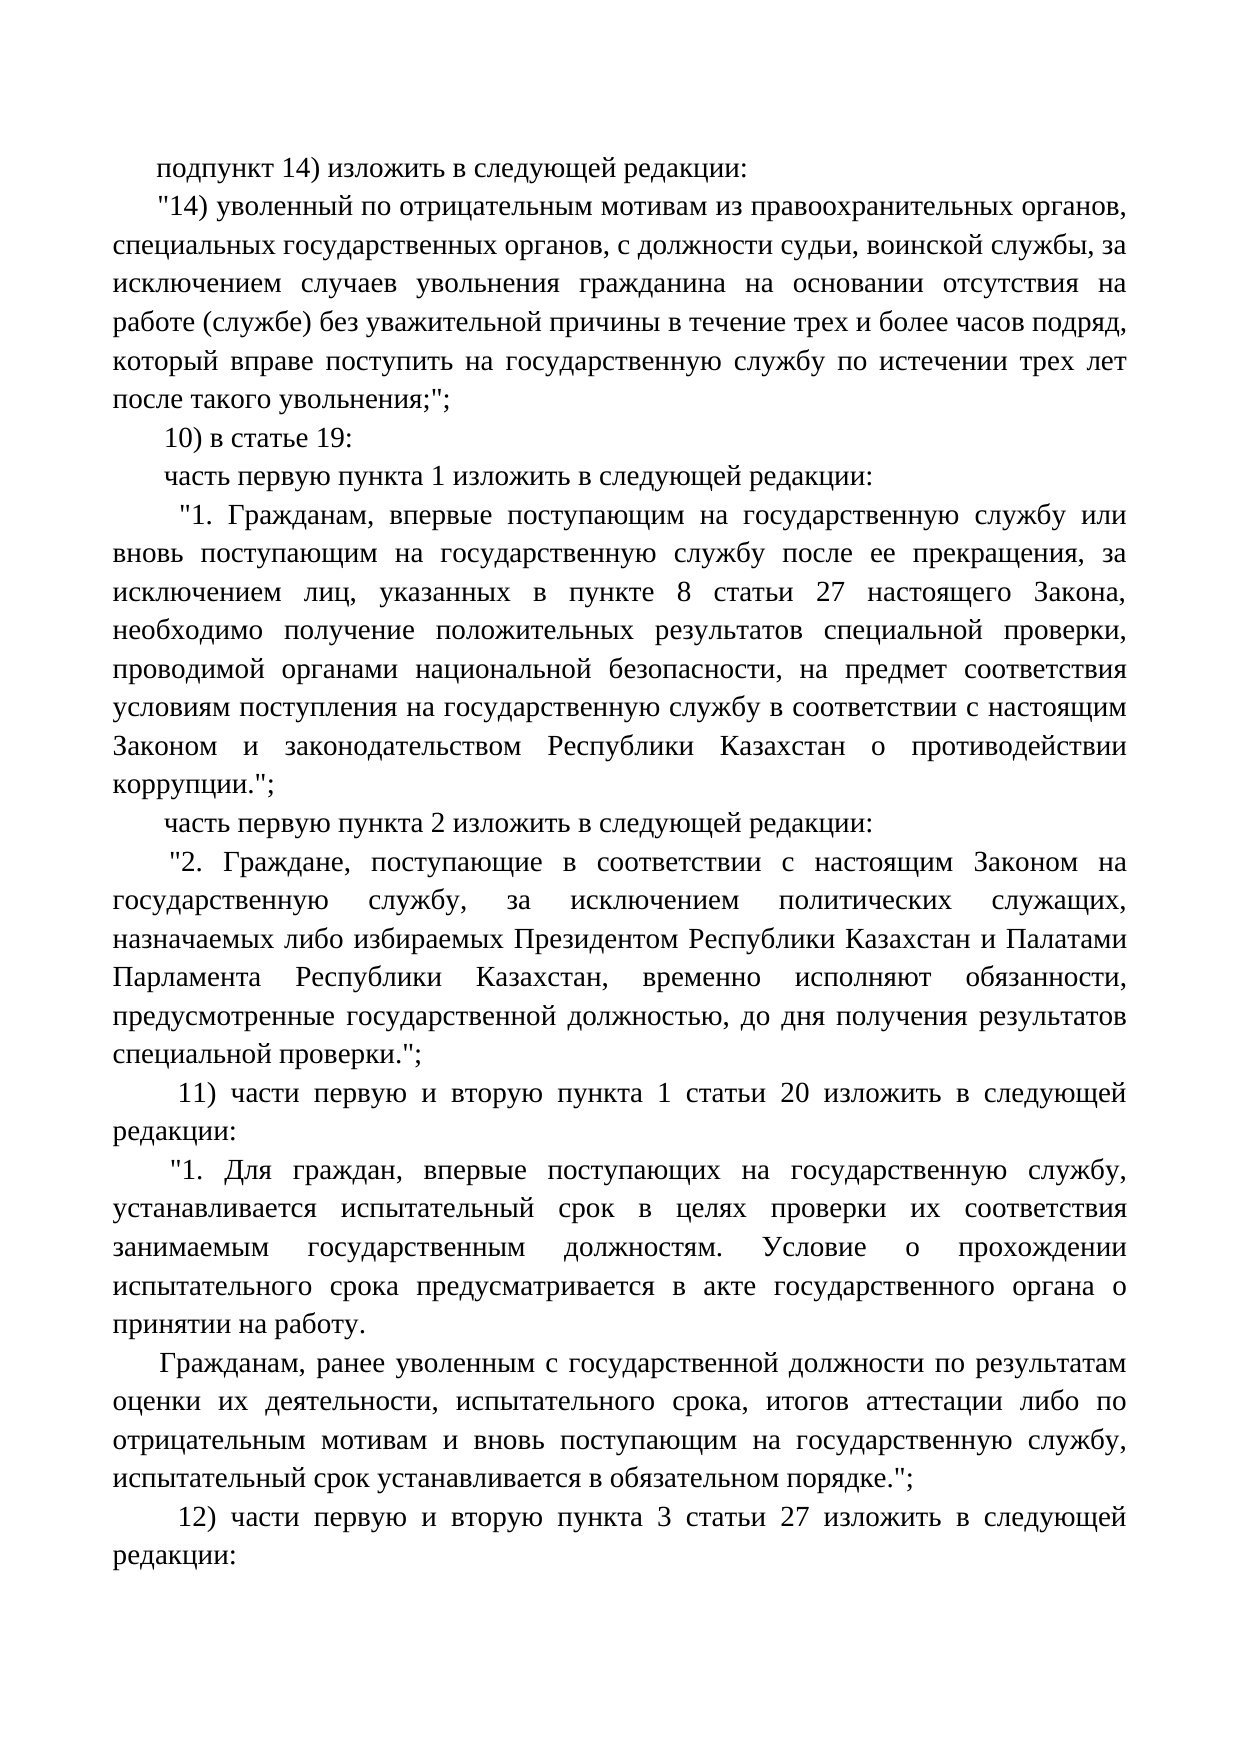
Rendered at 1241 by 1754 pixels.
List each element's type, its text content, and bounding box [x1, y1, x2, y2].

text Гражданам, ранее уволенным с государственной должности по результатам оценки их деятельности, испытательного срока, итогов аттестации либо по отрицательным мотивам и вновь поступающим на государственную службу, испытательный срок устанавливается в обязательном порядке."; [112, 1345, 1128, 1494]
text 12) части первую и вторую пункта 3 статьи 27 изложить в следующей редакции: [112, 1499, 1128, 1571]
text "14) уволенный по отрицательным мотивам из правоохранительных органов, специальных государственных органов, с должности судьи, воинской службы, за исключением случаев увольнения гражданина на основании отсутствия на работе (службе) без уважительной причины в течение трех и более часов подряд, который вправе поступить на государственную службу по истечении трех лет после такого увольнения;"; [112, 188, 1128, 415]
text "2. Граждане, поступающие в соответствии с настоящим Законом на государственную службу, за исключением политических служащих, назначаемых либо избираемых Президентом Республики Казахстан и Палатами Парламента Республики Казахстан, временно исполняют обязанности, предусмотренные государственной должностью, до дня получения результатов специальной проверки."; [112, 844, 1128, 1070]
text 10) в статье 19: [112, 420, 1128, 453]
text подпункт 14) изложить в следующей редакции: [112, 150, 1128, 183]
text часть первую пункта 2 изложить в следующей редакции: [112, 805, 1128, 839]
text "1. Гражданам, впервые поступающим на государственную службу или вновь поступающим на государственную службу после ее прекращения, за исключением лиц, указанных в пункте 8 статьи 27 настоящего Закона, необходимо получение положительных результатов специальной проверки, проводимой органами национальной безопасности, на предмет соответствия условиям поступления на государственную службу в соответствии с настоящим Законом и законодательством Республики Казахстан о противодействии коррупции."; [112, 497, 1128, 800]
text 11) части первую и вторую пункта 1 статьи 20 изложить в следующей редакции: [112, 1075, 1128, 1147]
text часть первую пункта 1 изложить в следующей редакции: [112, 458, 1128, 492]
text "1. Для граждан, впервые поступающих на государственную службу, устанавливается испытательный срок в целях проверки их соответствия занимаемым государственным должностям. Условие о прохождении испытательного срока предусматривается в акте государственного органа о принятии на работу. [112, 1152, 1128, 1340]
